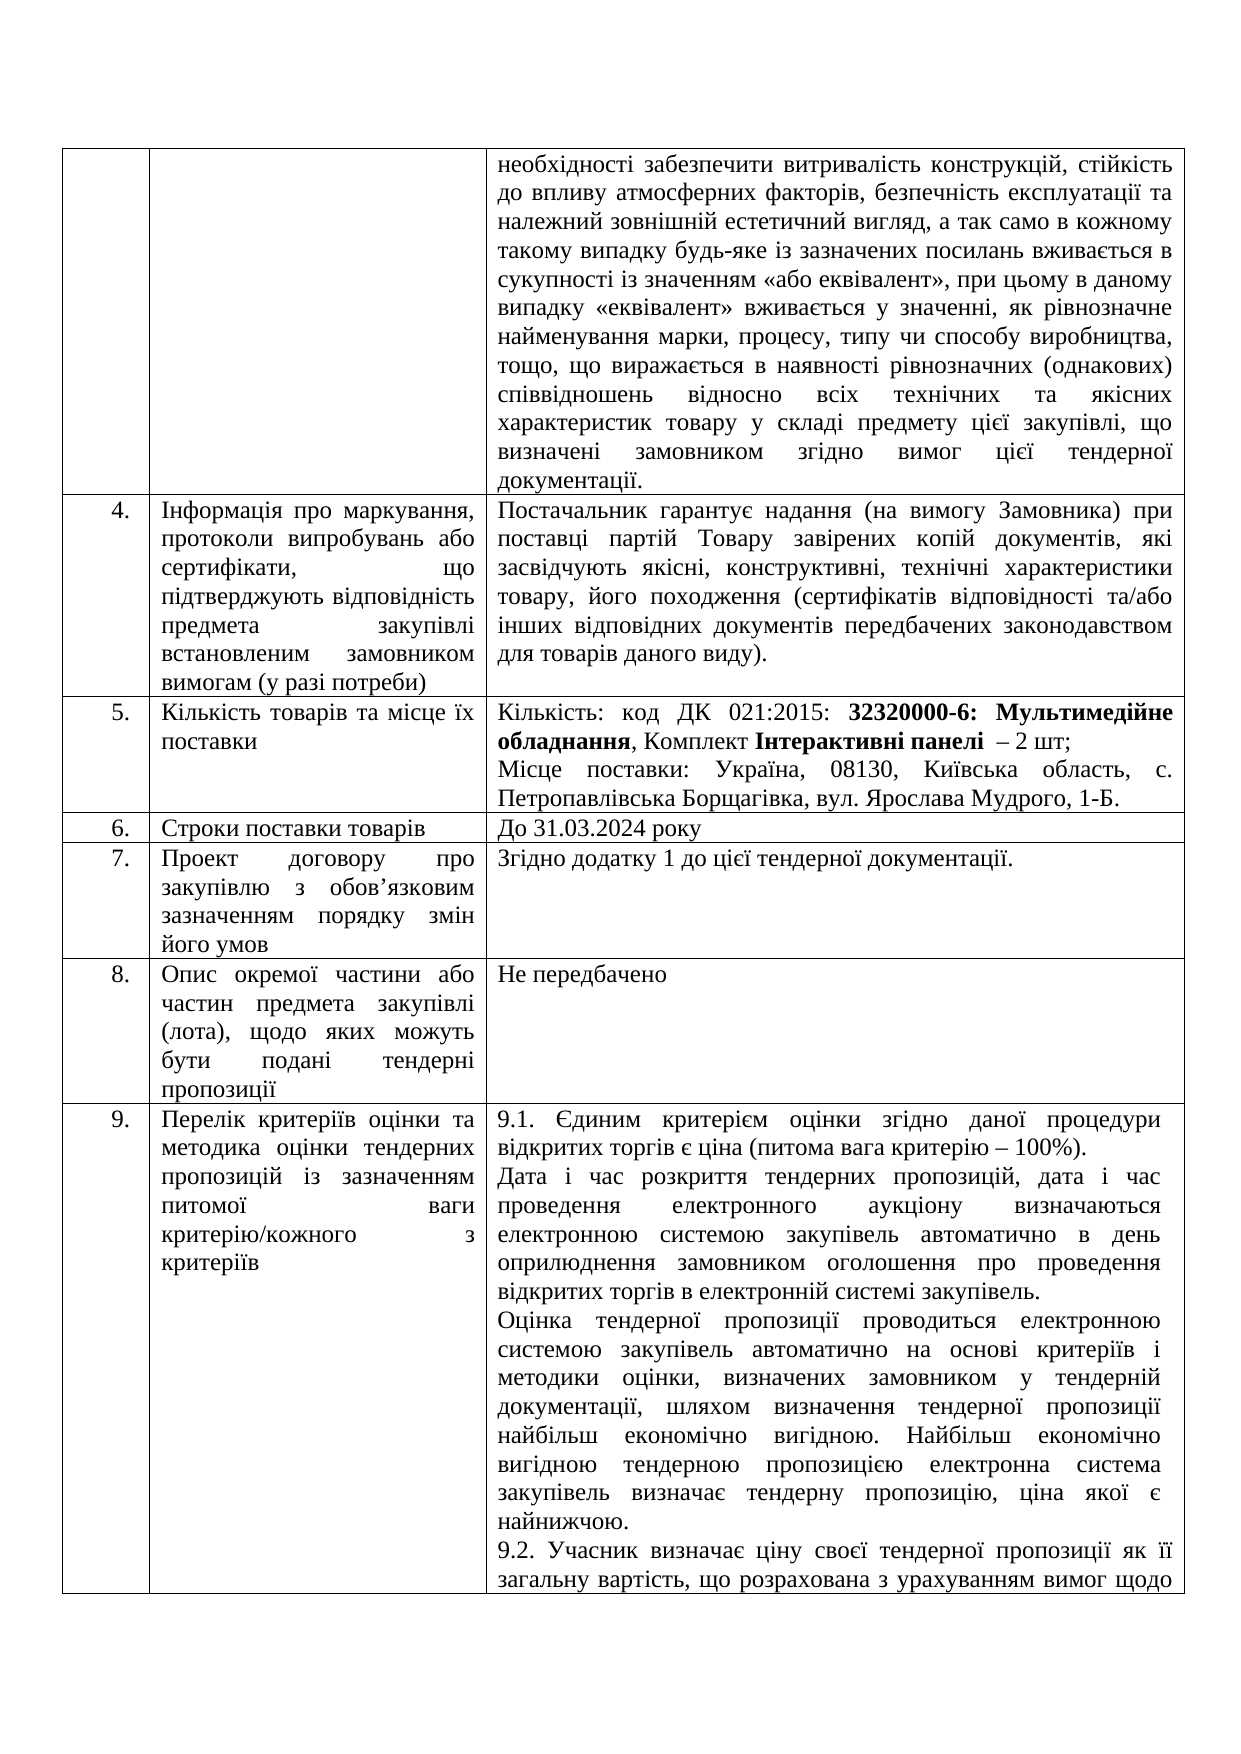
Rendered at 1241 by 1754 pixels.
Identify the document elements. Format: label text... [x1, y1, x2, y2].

table_cell [63, 697, 149, 812]
table_cell Згідно додатку 1 до цієї тендерної документації. [487, 843, 1184, 958]
table_cell [63, 149, 149, 494]
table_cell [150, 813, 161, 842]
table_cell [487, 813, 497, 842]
table_cell [138, 813, 149, 842]
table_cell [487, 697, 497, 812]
table_cell [63, 495, 149, 696]
table_cell [63, 843, 149, 958]
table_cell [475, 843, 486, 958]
table_cell Не передбачено [487, 959, 1184, 1103]
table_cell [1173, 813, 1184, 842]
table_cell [487, 149, 1184, 494]
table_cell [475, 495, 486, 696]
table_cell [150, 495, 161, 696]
table_cell [63, 813, 111, 842]
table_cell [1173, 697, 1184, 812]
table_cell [150, 1104, 486, 1592]
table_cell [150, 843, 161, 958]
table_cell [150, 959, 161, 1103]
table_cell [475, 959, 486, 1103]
table_cell Постачальник гарантує надання (на вимогу Замовника) при поставці партій Товару завірених копій документів, які засвідчують якісні, конструктивні, технічні характеристики товару, його походження (сертифікатів відповідності та/або інших відповідних документів передбачених законодавством для товарів даного виду). [487, 495, 1184, 696]
table_cell [63, 1104, 149, 1592]
table_cell Кількість товарів та місце їх поставки [150, 697, 486, 812]
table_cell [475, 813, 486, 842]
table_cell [150, 149, 486, 494]
table_cell [63, 959, 149, 1103]
